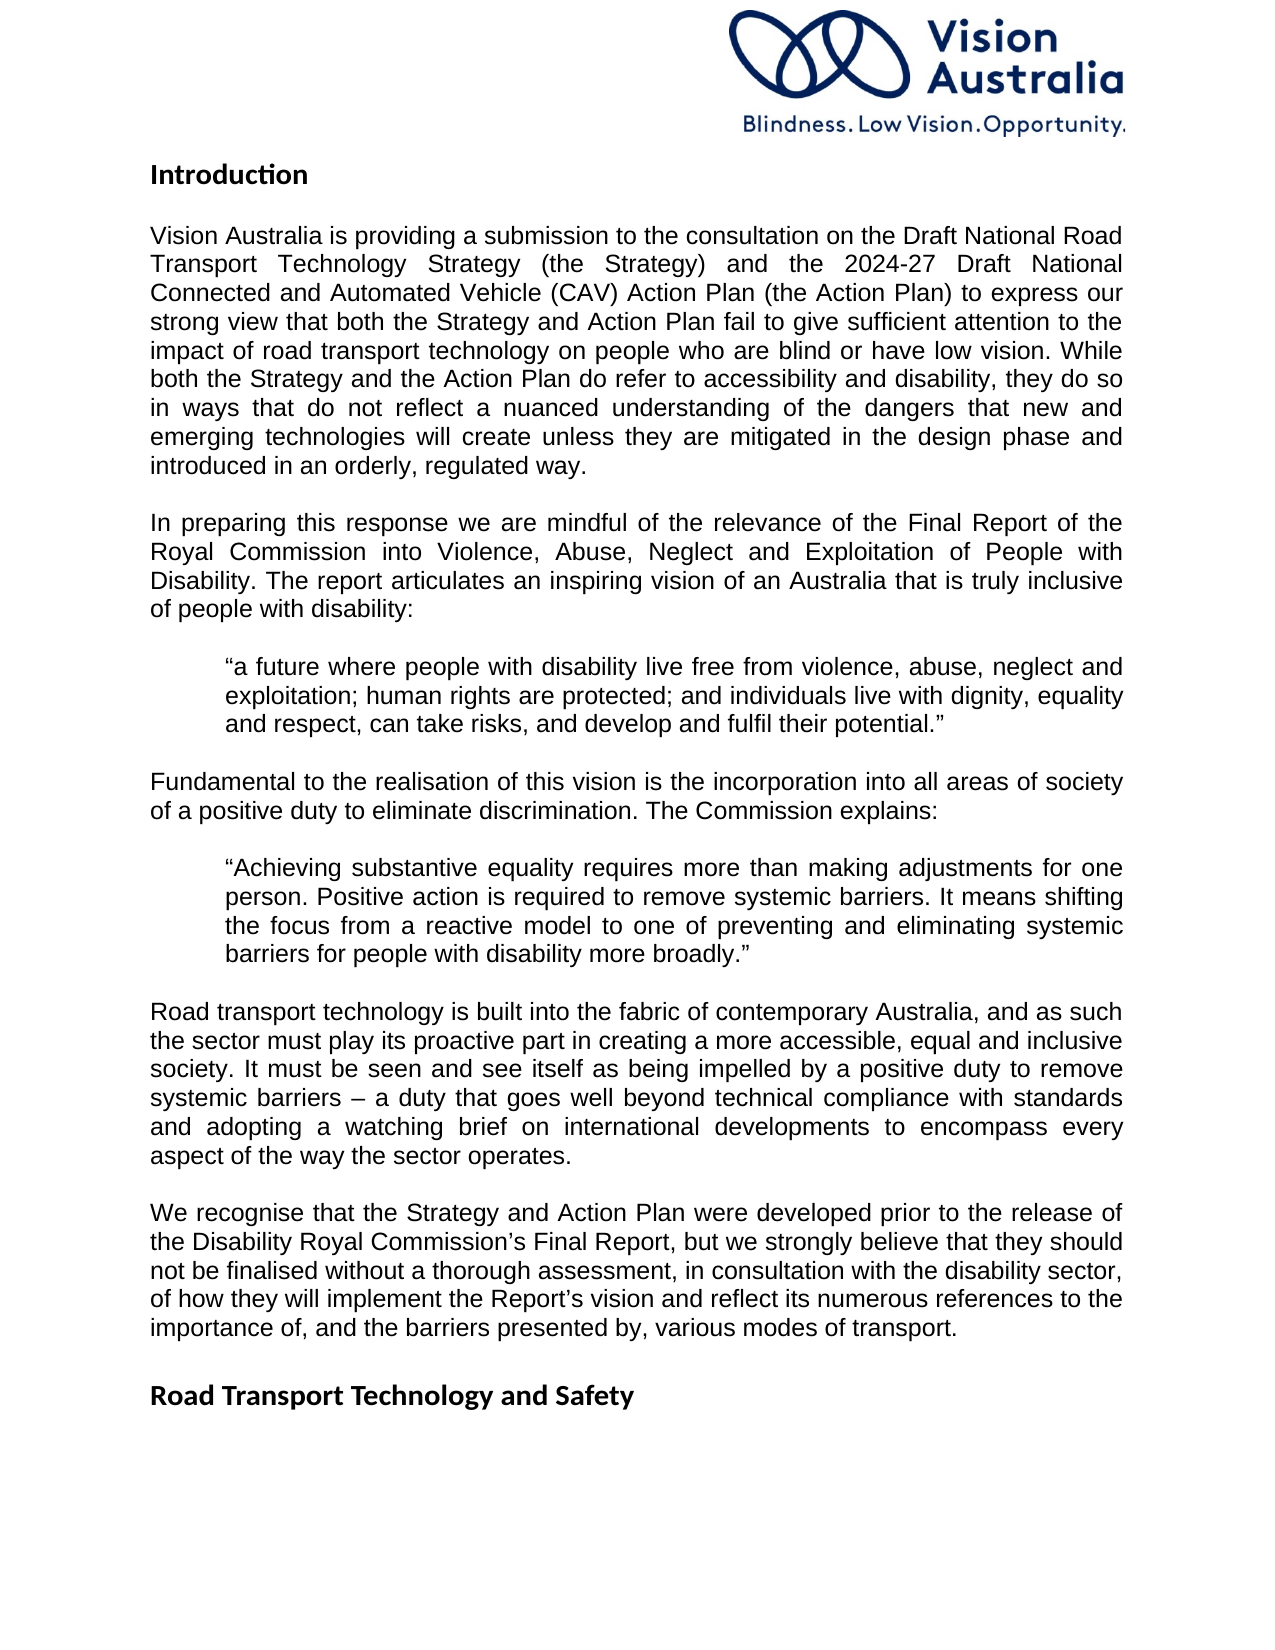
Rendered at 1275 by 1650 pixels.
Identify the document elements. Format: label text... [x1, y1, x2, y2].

text We recognise that the Strategy and Action Plan were developed prior to the release of the Disability Royal Commission’s Final Report, but we strongly believe that they should not be finalised without a thorough assessment, in consultation with the disability sector, of how they will implement the Report’s vision and reflect its numerous references to the importance of, and the barriers presented by, various modes of transport. [150, 1198, 1125, 1342]
picture [729, 10, 1125, 137]
text “a future where people with disability live free from violence, abuse, neglect and exploitation; human rights are protected; and individuals live with dignity, equality and respect, can take risks, and develop and fulfil their potential.” [225, 652, 1125, 738]
text Fundamental to the realisation of this vision is the incorporation into all areas of society of a positive duty to eliminate discrimination. The Commission explains: [150, 767, 1125, 824]
text Vision Australia is providing a submission to the consultation on the Draft National Road Transport Technology Strategy (the Strategy) and the 2024-27 Draft National Connected and Automated Vehicle (CAV) Action Plan (the Action Plan) to express our strong view that both the Strategy and Action Plan fail to give sufficient attention to the impact of road transport technology on people who are blind or have low vision. While both the Strategy and the Action Plan do refer to accessibility and disability, they do so in ways that do not reflect a nuanced understanding of the dangers that new and emerging technologies will create unless they are mitigated in the design phase and introduced in an orderly, regulated way. [150, 221, 1125, 479]
subtitle Introduction [150, 156, 1125, 192]
text “Achieving substantive equality requires more than making adjustments for one person. Positive action is required to remove systemic barriers. It means shifting the focus from a reactive model to one of preventing and eliminating systemic barriers for people with disability more broadly.” [225, 853, 1125, 968]
text In preparing this response we are mindful of the relevance of the Final Report of the Royal Commission into Violence, Abuse, Neglect and Exploitation of People with Disability. The report articulates an inspiring vision of an Australia that is truly inclusive of people with disability: [150, 508, 1125, 623]
text Road transport technology is built into the fabric of contemporary Australia, and as such the sector must play its proactive part in creating a more accessible, equal and inclusive society. It must be seen and see itself as being impelled by a positive duty to remove systemic barriers – a duty that goes well beyond technical compliance with standards and adopting a watching brief on international developments to encompass every aspect of the way the sector operates. [150, 997, 1125, 1169]
subtitle Road Transport Technology and Safety [150, 1377, 1125, 1412]
